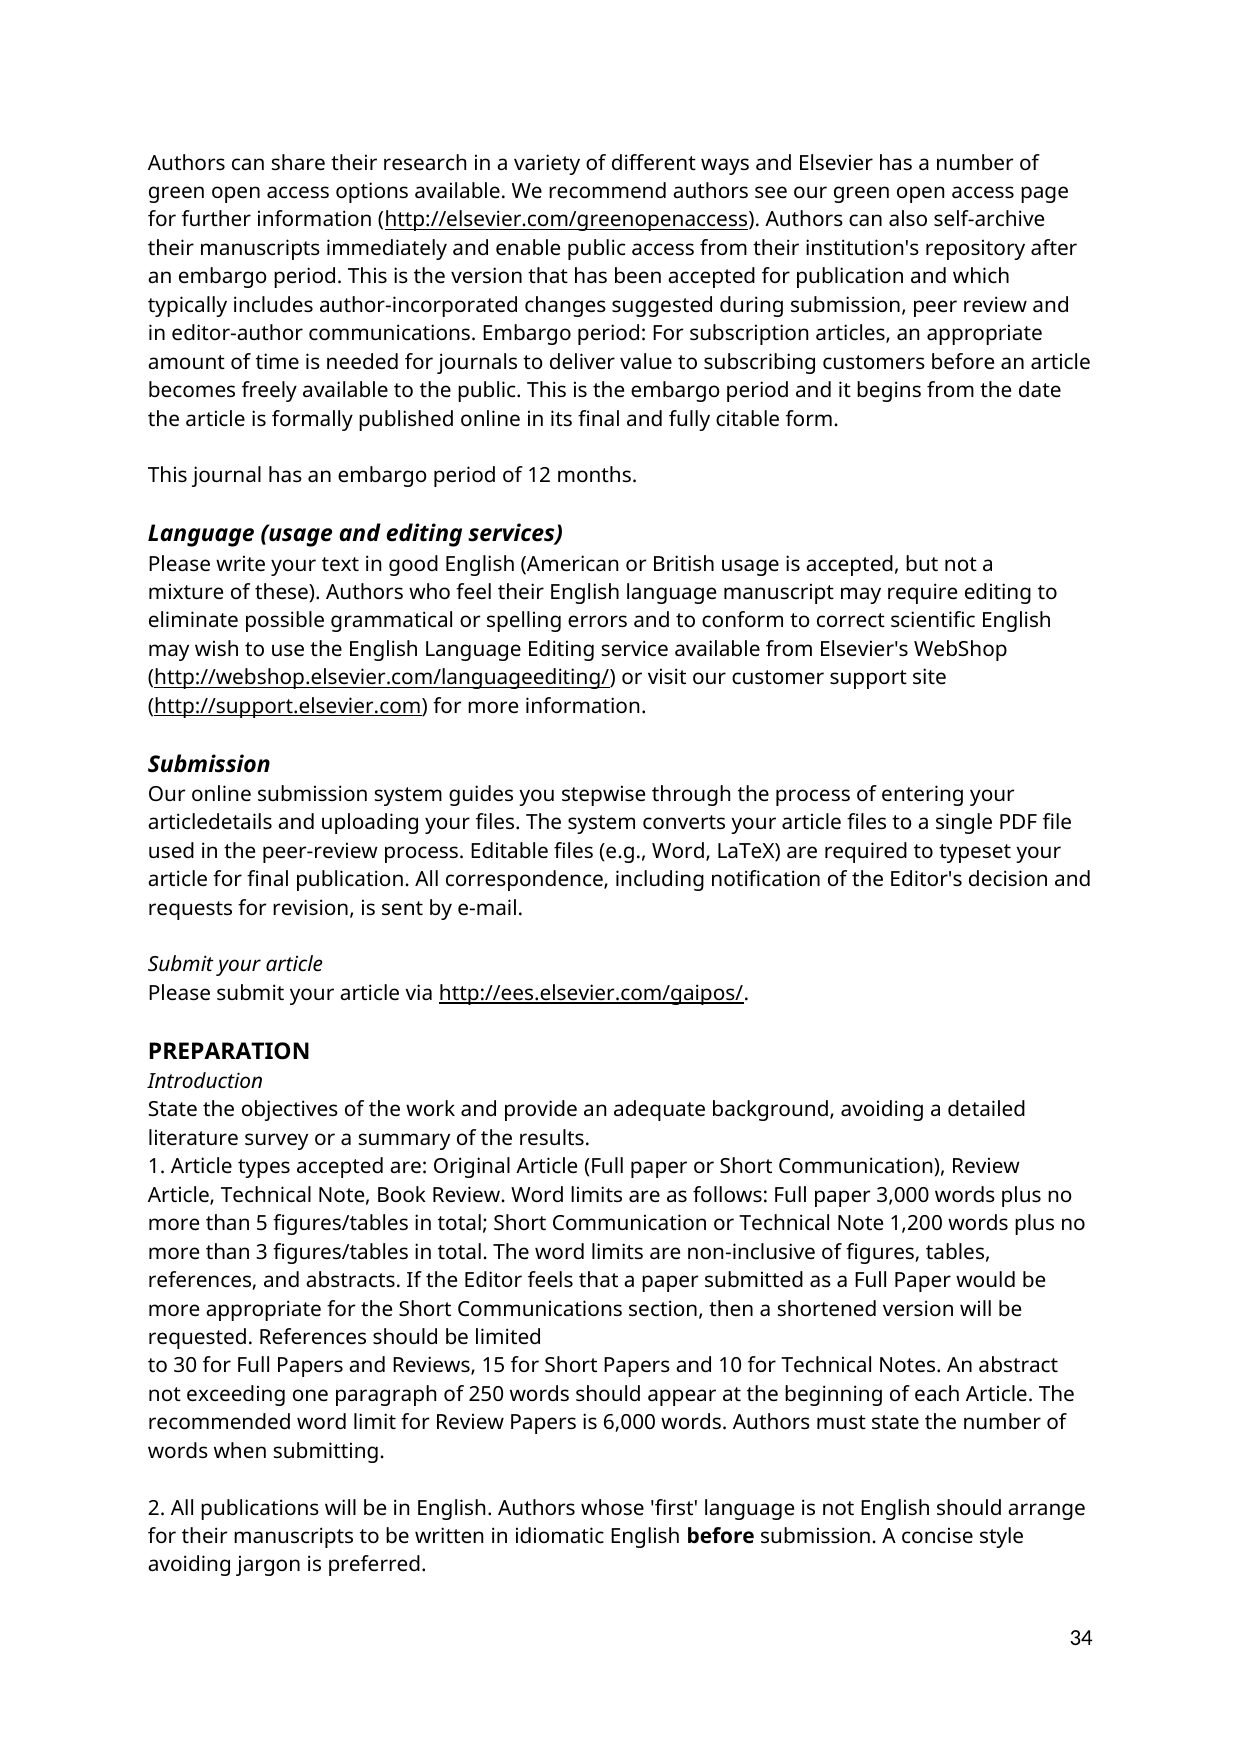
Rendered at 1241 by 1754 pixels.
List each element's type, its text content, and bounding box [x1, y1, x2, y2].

text to 30 for Full Papers and Reviews, 15 for Short Papers and 10 for Technical Notes. An abstract not exceeding one paragraph of 250 words should appear at the beginning of each Article. The recommended word limit for Review Papers is 6,000 words. Authors must state the number of words when submitting. [148, 1351, 1092, 1464]
text PREPARATION [148, 1035, 1092, 1066]
text Please submit your article via http://ees.elsevier.com/gaipos/. [148, 978, 1092, 1006]
text State the objectives of the work and provide an adequate background, avoiding a detailed literature survey or a summary of the results. [148, 1094, 1092, 1151]
text mixture of these). Authors who feel their English language manuscript may require editing to eliminate possible grammatical or spelling errors and to conform to correct scientific English may wish to use the English Language Editing service available from Elsevier's WebShop (http://webshop.elsevier.com/languageediting/) or visit our customer support site (http://support.elsevier.com) for more information. [148, 577, 1092, 719]
text Submit your article [148, 949, 1092, 978]
text Authors can share their research in a variety of different ways and Elsevier has a number of green open access options available. We recommend authors see our green open access page for further information (http://elsevier.com/greenopenaccess). Authors can also self-archive their manuscripts immediately and enable public access from their institution's repository after an embargo period. This is the version that has been accepted for publication and which typically includes author-incorporated changes suggested during submission, peer review and in editor-author communications. Embargo period: For subscription articles, an appropriate amount of time is needed for journals to deliver value to subscribing customers before an article becomes freely available to the public. This is the embargo period and it begins from the date the article is formally published online in its final and fully citable form. [148, 148, 1092, 432]
text Submission [148, 748, 1092, 779]
text This journal has an embargo period of 12 months. [148, 432, 1092, 489]
text Language (usage and editing services) [148, 517, 1092, 549]
text Introduction [148, 1066, 1092, 1094]
text Our online submission system guides you stepwise through the process of entering your articledetails and uploading your files. The system converts your article files to a single PDF file used in the peer-review process. Editable files (e.g., Word, LaTeX) are required to typeset your article for final publication. All correspondence, including notification of the Editor's decision and requests for revision, is sent by e-mail. [148, 779, 1092, 921]
text 1. Article types accepted are: Original Article (Full paper or Short Communication), Review Article, Technical Note, Book Review. Word limits are as follows: Full paper 3,000 words plus no more than 5 figures/tables in total; Short Communication or Technical Note 1,200 words plus no more than 3 figures/tables in total. The word limits are non-inclusive of figures, tables, references, and abstracts. If the Editor feels that a paper submitted as a Full Paper would be more appropriate for the Short Communications section, then a shortened version will be requested. References should be limited [148, 1151, 1092, 1351]
text Please write your text in good English (American or British usage is accepted, but not a [148, 549, 1092, 577]
text 2. All publications will be in English. Authors whose 'first' language is not English should arrange for their manuscripts to be written in idiomatic English before submission. A concise style avoiding jargon is preferred. [148, 1493, 1092, 1578]
